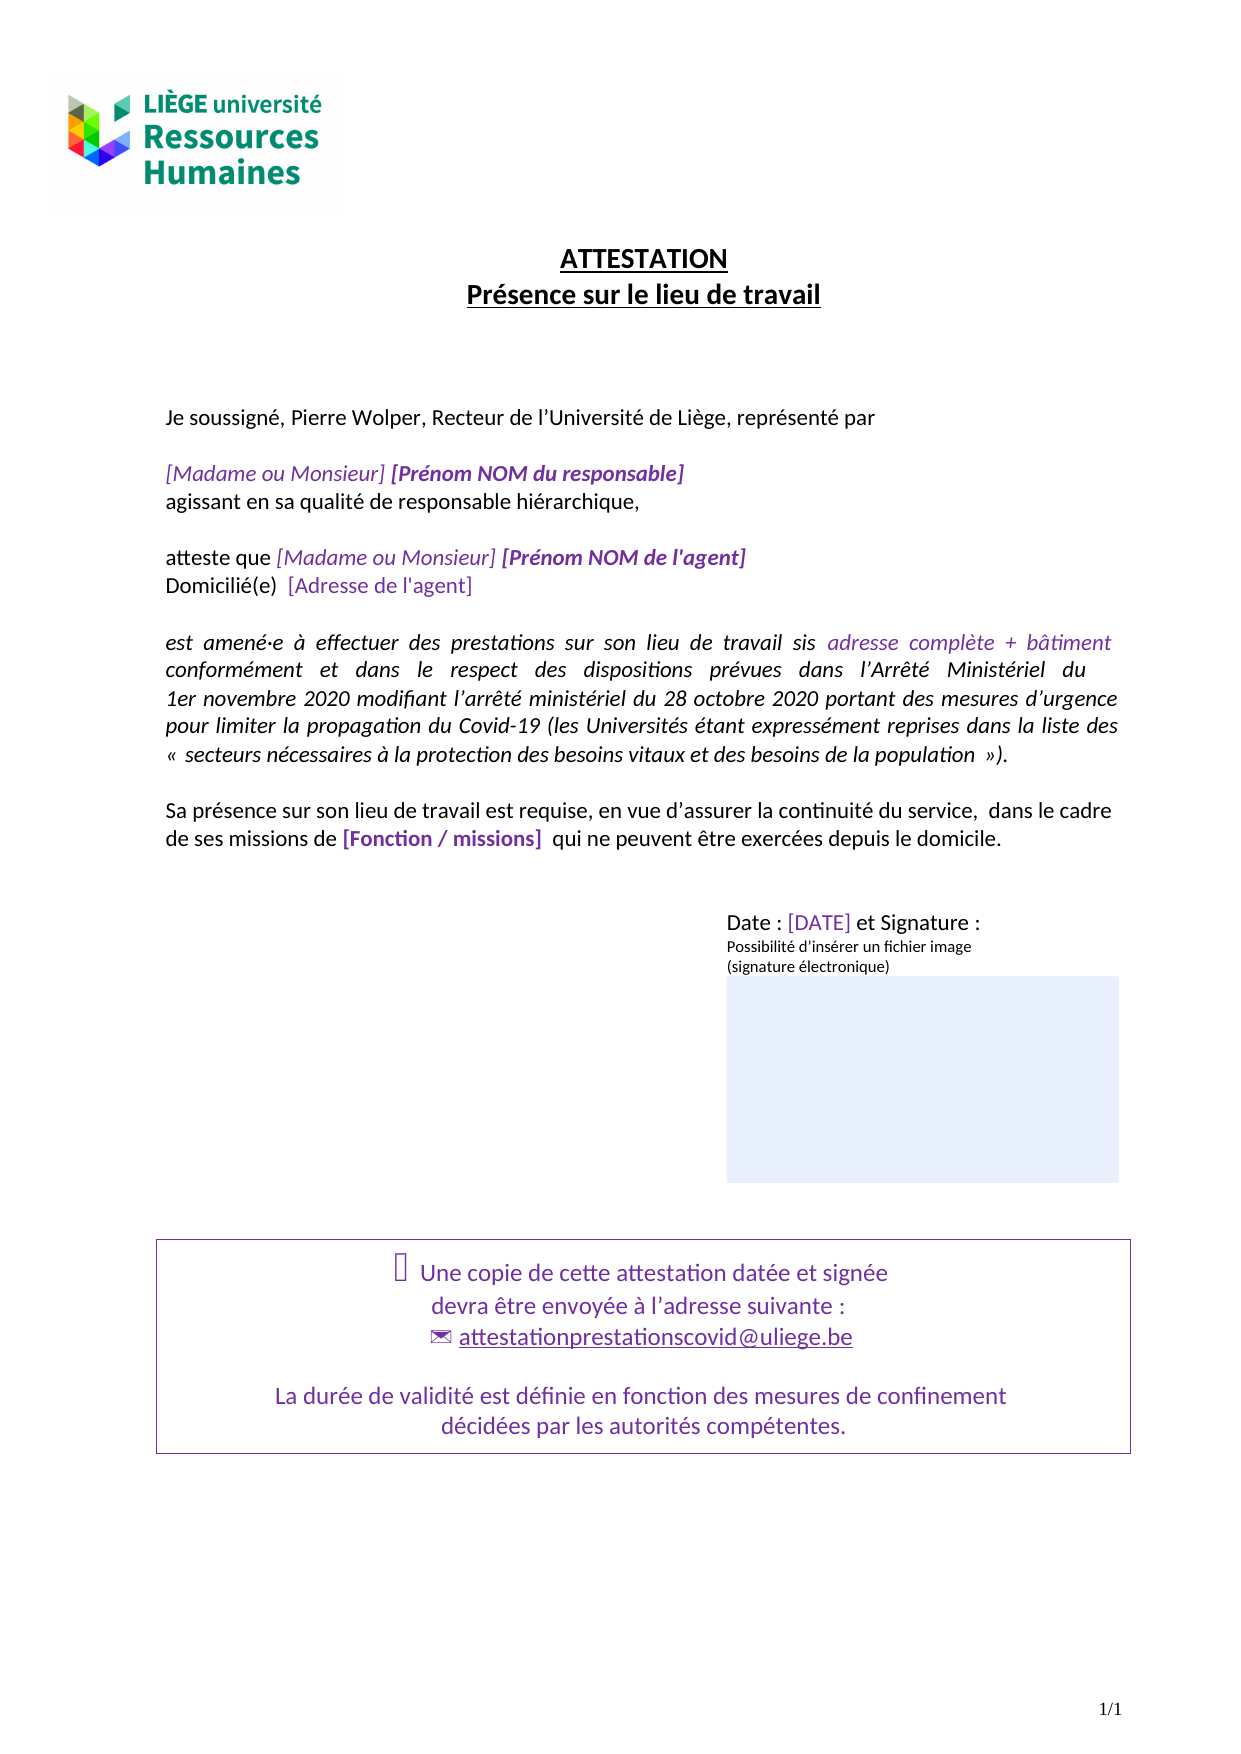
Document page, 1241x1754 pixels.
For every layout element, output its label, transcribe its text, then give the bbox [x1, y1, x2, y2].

text est amené·e à effectuer des prestations sur son lieu de travail sis adresse complète + bâtiment conformément et dans le respect des dispositions prévues dans l’Arrêté Ministériel du 1er novembre 2020 modifiant l’arrêté ministériel du 28 octobre 2020 portant des mesures d’urgence pour limiter la propagation du Covid-19 (les Universités étant expressément reprises dans la liste des « secteurs nécessaires à la protection des besoins vitaux et des besoins de la population »). [165, 628, 1122, 768]
text ATTESTATION [165, 241, 1122, 276]
text Je soussigné, Pierre Wolper, Recteur de l’Université de Liège, représenté par [165, 403, 1122, 431]
text La durée de validité est définie en fonction des mesures de confinement décidées par les autorités compétentes. [157, 1366, 1130, 1453]
text Une copie de cette attestation datée et signée devra être envoyée à l’adresse suivante : attestationprestationscovid@uliege.be [157, 1240, 1130, 1366]
text [Madame ou Monsieur] [Prénom NOM du responsable] agissant en sa qualité de responsable hiérarchique, [165, 431, 1122, 516]
picture [49, 71, 347, 215]
picture [726, 976, 1119, 1183]
text atteste que [Madame ou Monsieur] [Prénom NOM de l'agent] Domicilié(e) [Adresse de l'agent] [165, 516, 1122, 599]
text Sa présence sur son lieu de travail est requise, en vue d’assurer la continuité du service, dans le cadre de ses missions de [Fonction / missions] qui ne peuvent être exercées depuis le domicile. [165, 796, 1122, 852]
text Date : [DATE] et Signature : [727, 908, 1122, 936]
text Possibilité d’insérer un fichier image (signature électronique) [727, 936, 1122, 976]
text Présence sur le lieu de travail [165, 276, 1122, 312]
